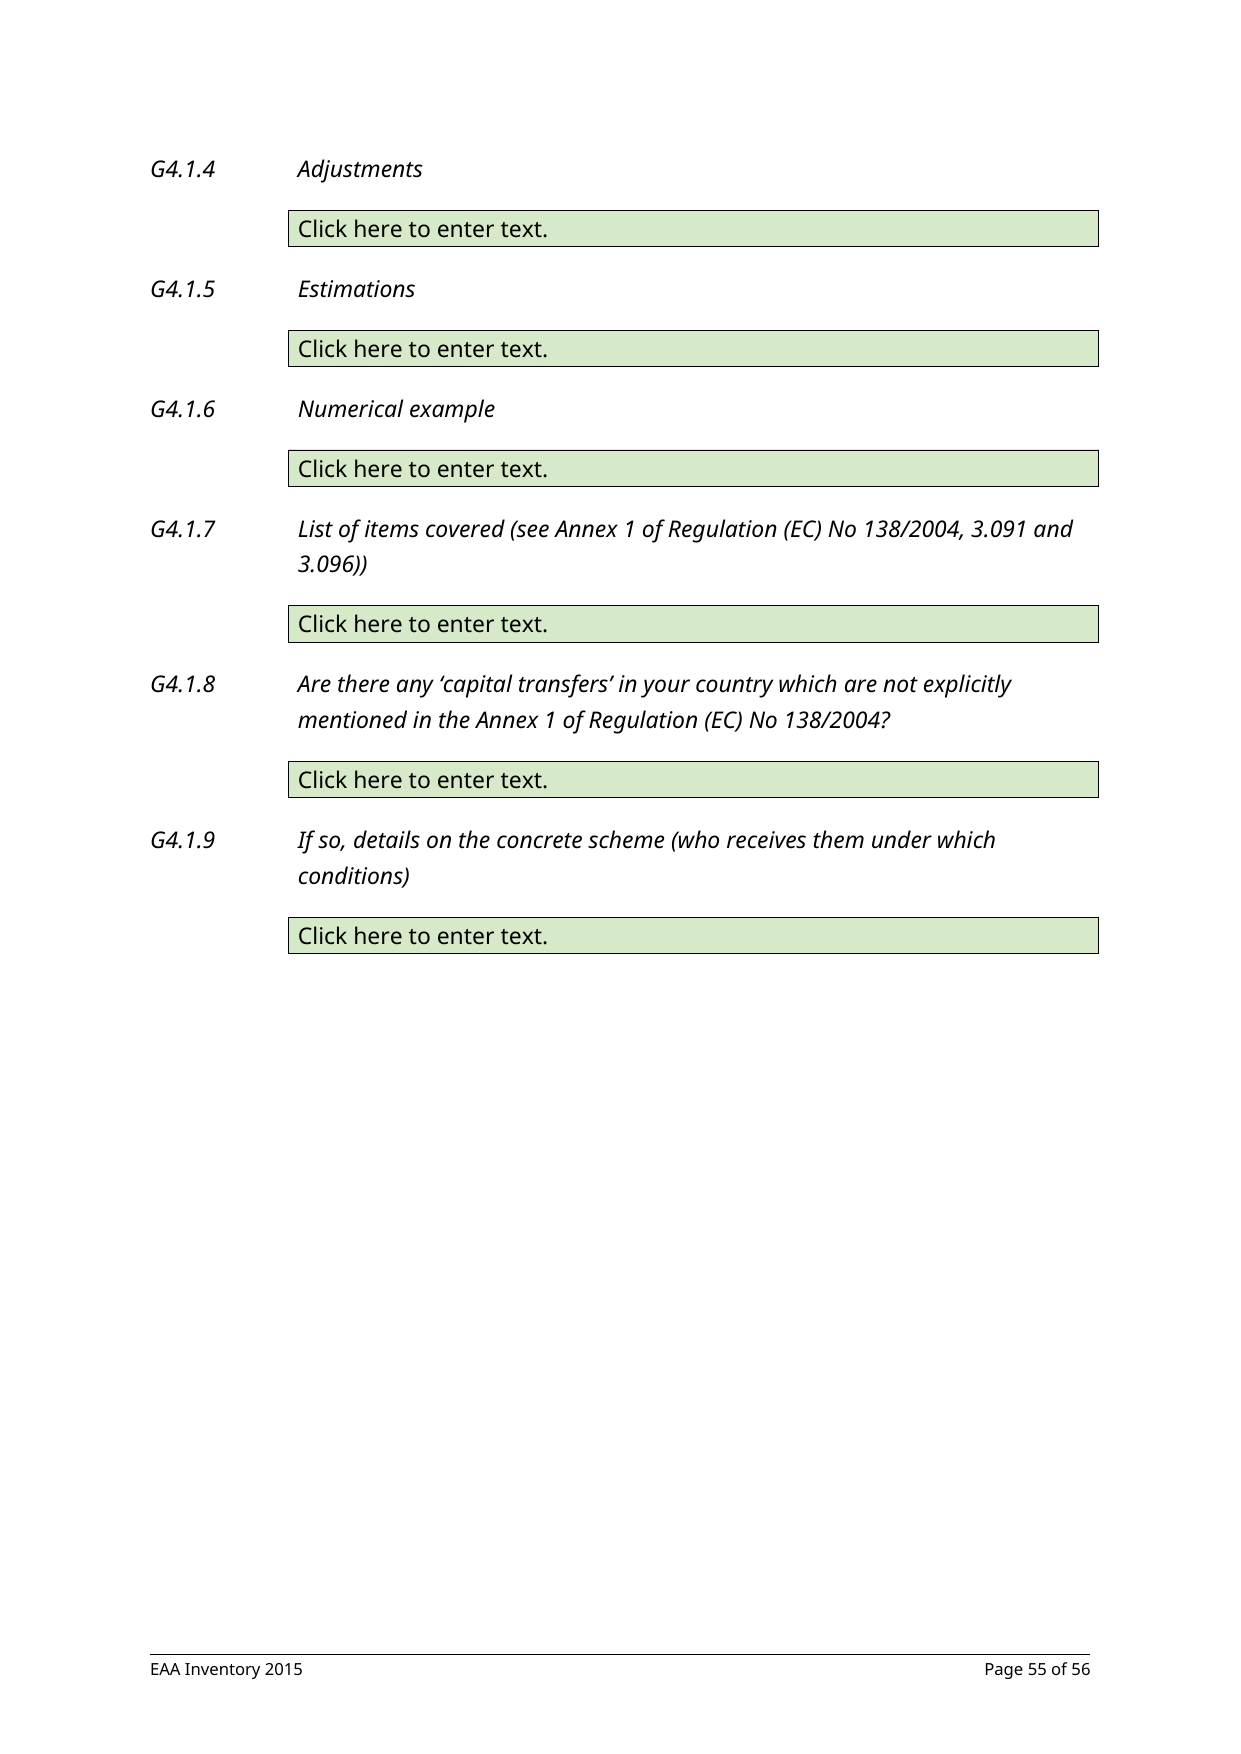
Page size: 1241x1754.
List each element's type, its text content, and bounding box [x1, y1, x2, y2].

subtitle List of items covered (see Annex 1 of Regulation (EC) No 138/2004, 3.091 and 3.096)) [150, 512, 1090, 580]
subtitle If so, details on the concrete scheme (who receives them under which conditions) [150, 824, 1090, 891]
subtitle Are there any ‘capital transfers’ in your country which are not explicitly mentioned in the Annex 1 of Regulation (EC) No 138/2004? [150, 668, 1090, 735]
subtitle Adjustments [150, 153, 1090, 184]
subtitle Numerical example [150, 393, 1090, 424]
subtitle Estimations [150, 273, 1090, 304]
